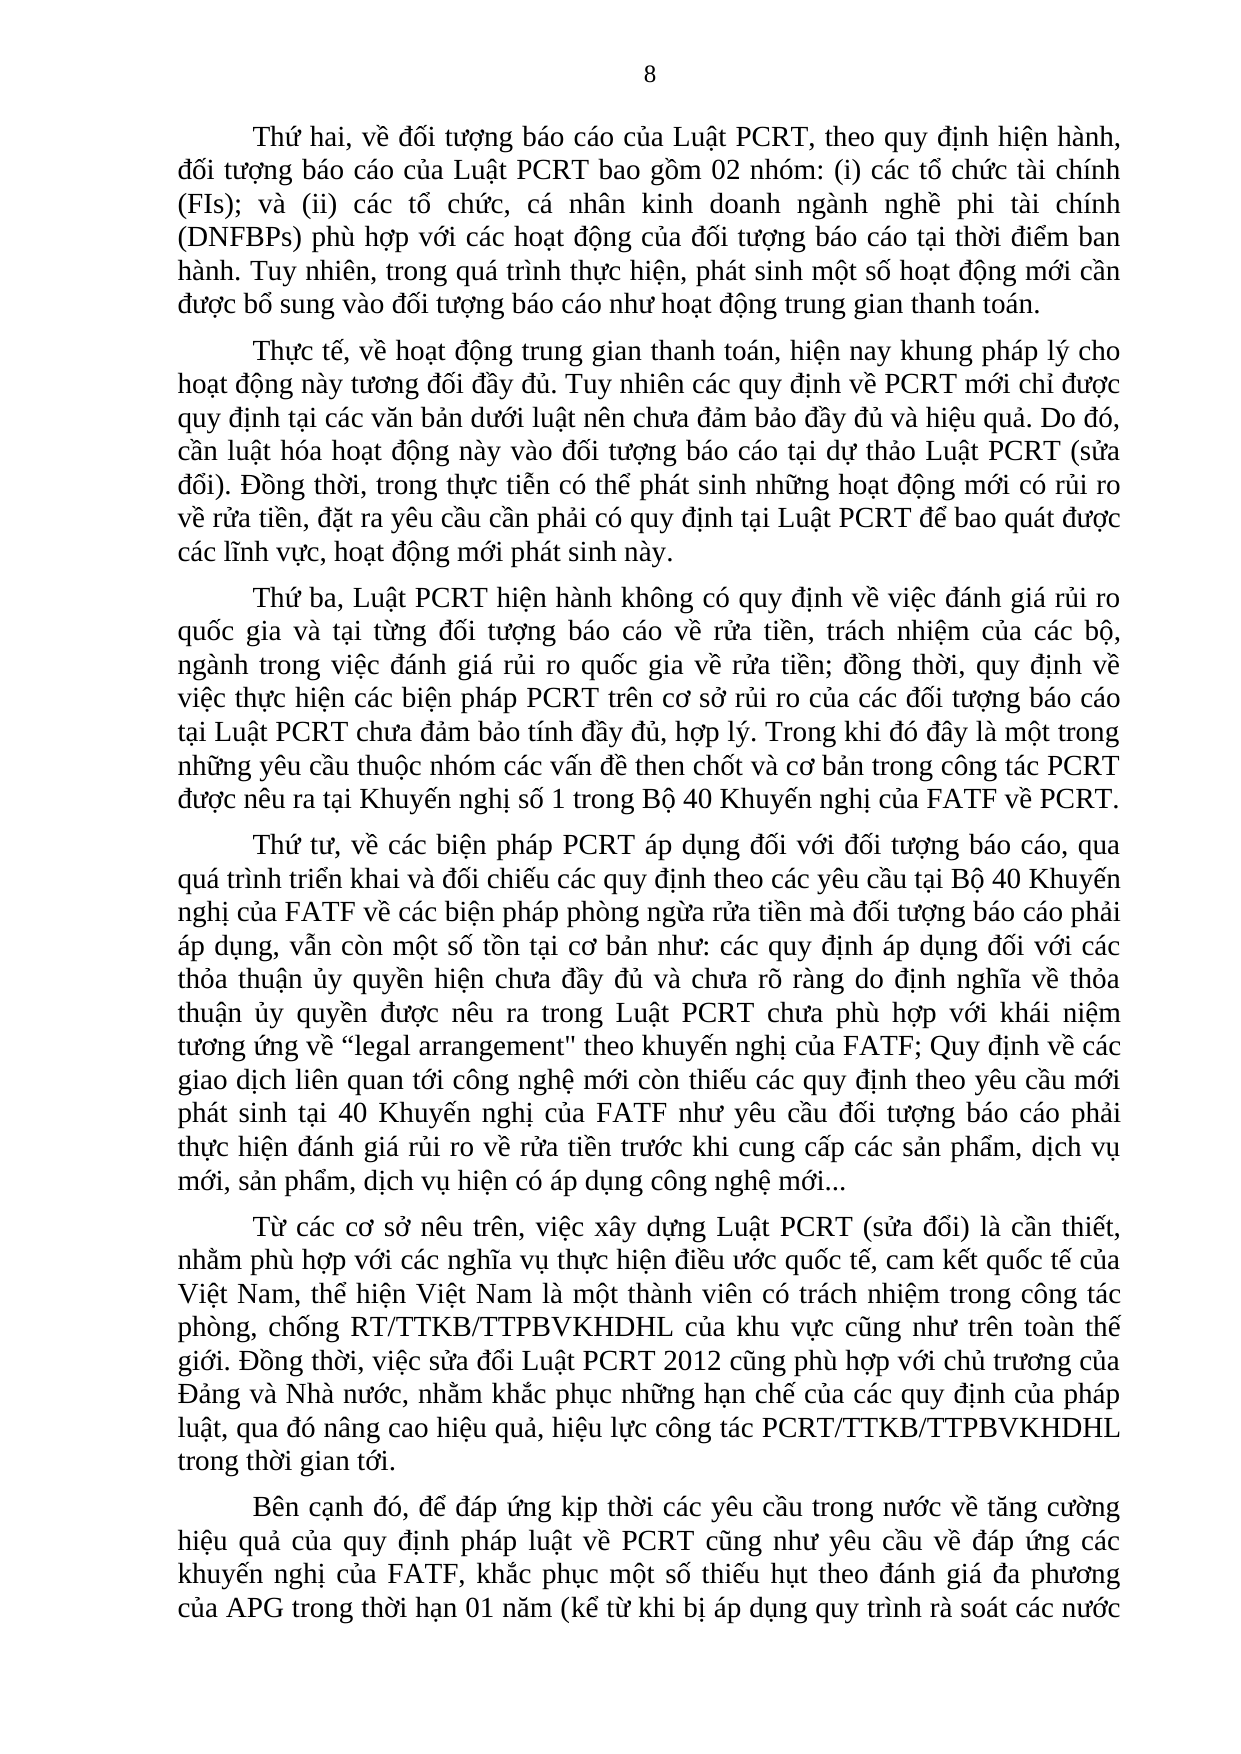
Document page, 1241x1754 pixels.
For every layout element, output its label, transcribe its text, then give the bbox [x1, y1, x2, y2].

text Thứ tư, về các biện pháp PCRT áp dụng đối với đối tượng báo cáo, qua quá trình triển khai và đối chiếu các quy định theo các yêu cầu tại Bộ 40 Khuyến nghị của FATF về các biện pháp phòng ngừa rửa tiền mà đối tượng báo cáo phải áp dụng, vẫn còn một số tồn tại cơ bản như: các quy định áp dụng đối với các thỏa thuận ủy quyền hiện chưa đầy đủ và chưa rõ ràng do định nghĩa về thỏa thuận ủy quyền được nêu ra trong Luật PCRT chưa phù hợp với khái niệm tương ứng về “legal arrangement" theo khuyến nghị của FATF; Quy định về các giao dịch liên quan tới công nghệ mới còn thiếu các quy định theo yêu cầu mới phát sinh tại 40 Khuyến nghị của FATF như yêu cầu đối tượng báo cáo phải thực hiện đánh giá rủi ro về rửa tiền trước khi cung cấp các sản phẩm, dịch vụ mới, sản phẩm, dịch vụ hiện có áp dụng công nghệ mới... [177, 827, 1122, 1196]
text Thực tế, về hoạt động trung gian thanh toán, hiện nay khung pháp lý cho hoạt động này tương đối đầy đủ. Tuy nhiên các quy định về PCRT mới chỉ được quy định tại các văn bản dưới luật nên chưa đảm bảo đầy đủ và hiệu quả. Do đó, cần luật hóa hoạt động này vào đối tượng báo cáo tại dự thảo Luật PCRT (sửa đổi). Đồng thời, trong thực tiễn có thể phát sinh những hoạt động mới có rủi ro về rửa tiền, đặt ra yêu cầu cần phải có quy định tại Luật PCRT để bao quát được các lĩnh vực, hoạt động mới phát sinh này. [177, 333, 1122, 567]
text Thứ hai, về đối tượng báo cáo của Luật PCRT, theo quy định hiện hành, đối tượng báo cáo của Luật PCRT bao gồm 02 nhóm: (i) các tổ chức tài chính (FIs); và (ii) các tổ chức, cá nhân kinh doanh ngành nghề phi tài chính (DNFBPs) phù hợp với các hoạt động của đối tượng báo cáo tại thời điểm ban hành. Tuy nhiên, trong quá trình thực hiện, phát sinh một số hoạt động mới cần được bổ sung vào đối tượng báo cáo như hoạt động trung gian thanh toán. [177, 119, 1122, 320]
text Từ các cơ sở nêu trên, việc xây dựng Luật PCRT (sửa đổi) là cần thiết, nhằm phù hợp với các nghĩa vụ thực hiện điều ước quốc tế, cam kết quốc tế của Việt Nam, thể hiện Việt Nam là một thành viên có trách nhiệm trong công tác phòng, chống RT/TTKB/TTPBVKHDHL của khu vực cũng như trên toàn thế giới. Đồng thời, việc sửa đổi Luật PCRT 2012 cũng phù hợp với chủ trương của Đảng và Nhà nước, nhằm khắc phục những hạn chế của các quy định của pháp luật, qua đó nâng cao hiệu quả, hiệu lực công tác PCRT/TTKB/TTPBVKHDHL trong thời gian tới. [177, 1209, 1122, 1477]
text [177, 1489, 1122, 1624]
text Thứ ba, Luật PCRT hiện hành không có quy định về việc đánh giá rủi ro quốc gia và tại từng đối tượng báo cáo về rửa tiền, trách nhiệm của các bộ, ngành trong việc đánh giá rủi ro quốc gia về rửa tiền; đồng thời, quy định về việc thực hiện các biện pháp PCRT trên cơ sở rủi ro của các đối tượng báo cáo tại Luật PCRT chưa đảm bảo tính đầy đủ, hợp lý. Trong khi đó đây là một trong những yêu cầu thuộc nhóm các vấn đề then chốt và cơ bản trong công tác PCRT được nêu ra tại Khuyến nghị số 1 trong Bộ 40 Khuyến nghị của FATF về PCRT. [177, 580, 1122, 815]
